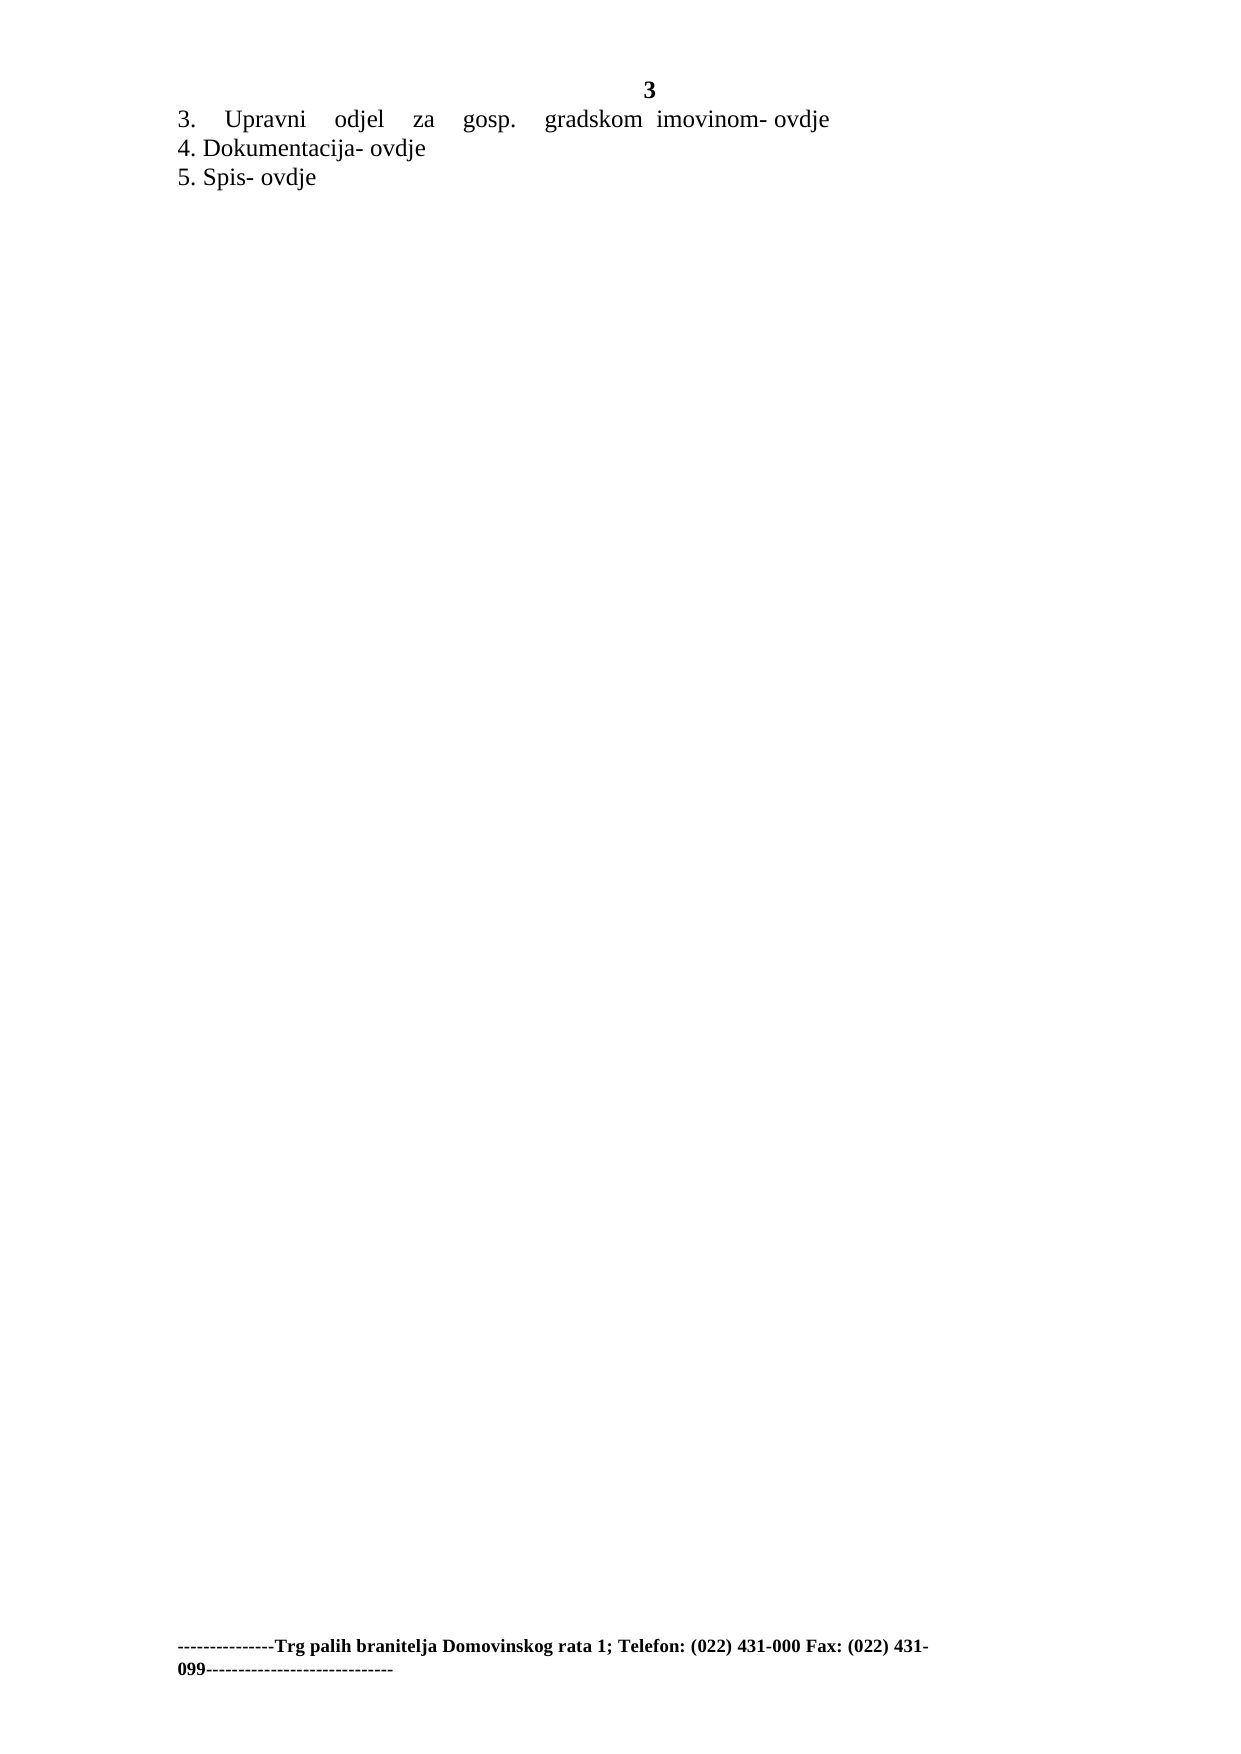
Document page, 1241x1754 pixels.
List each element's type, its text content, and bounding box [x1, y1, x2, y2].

text 5. Spis- ovdje [177, 162, 1122, 191]
text 4. Dokumentacija- ovdje [177, 133, 1122, 162]
text 3. Upravni odjel za gosp. gradskom imovinom- ovdje [177, 104, 1122, 133]
